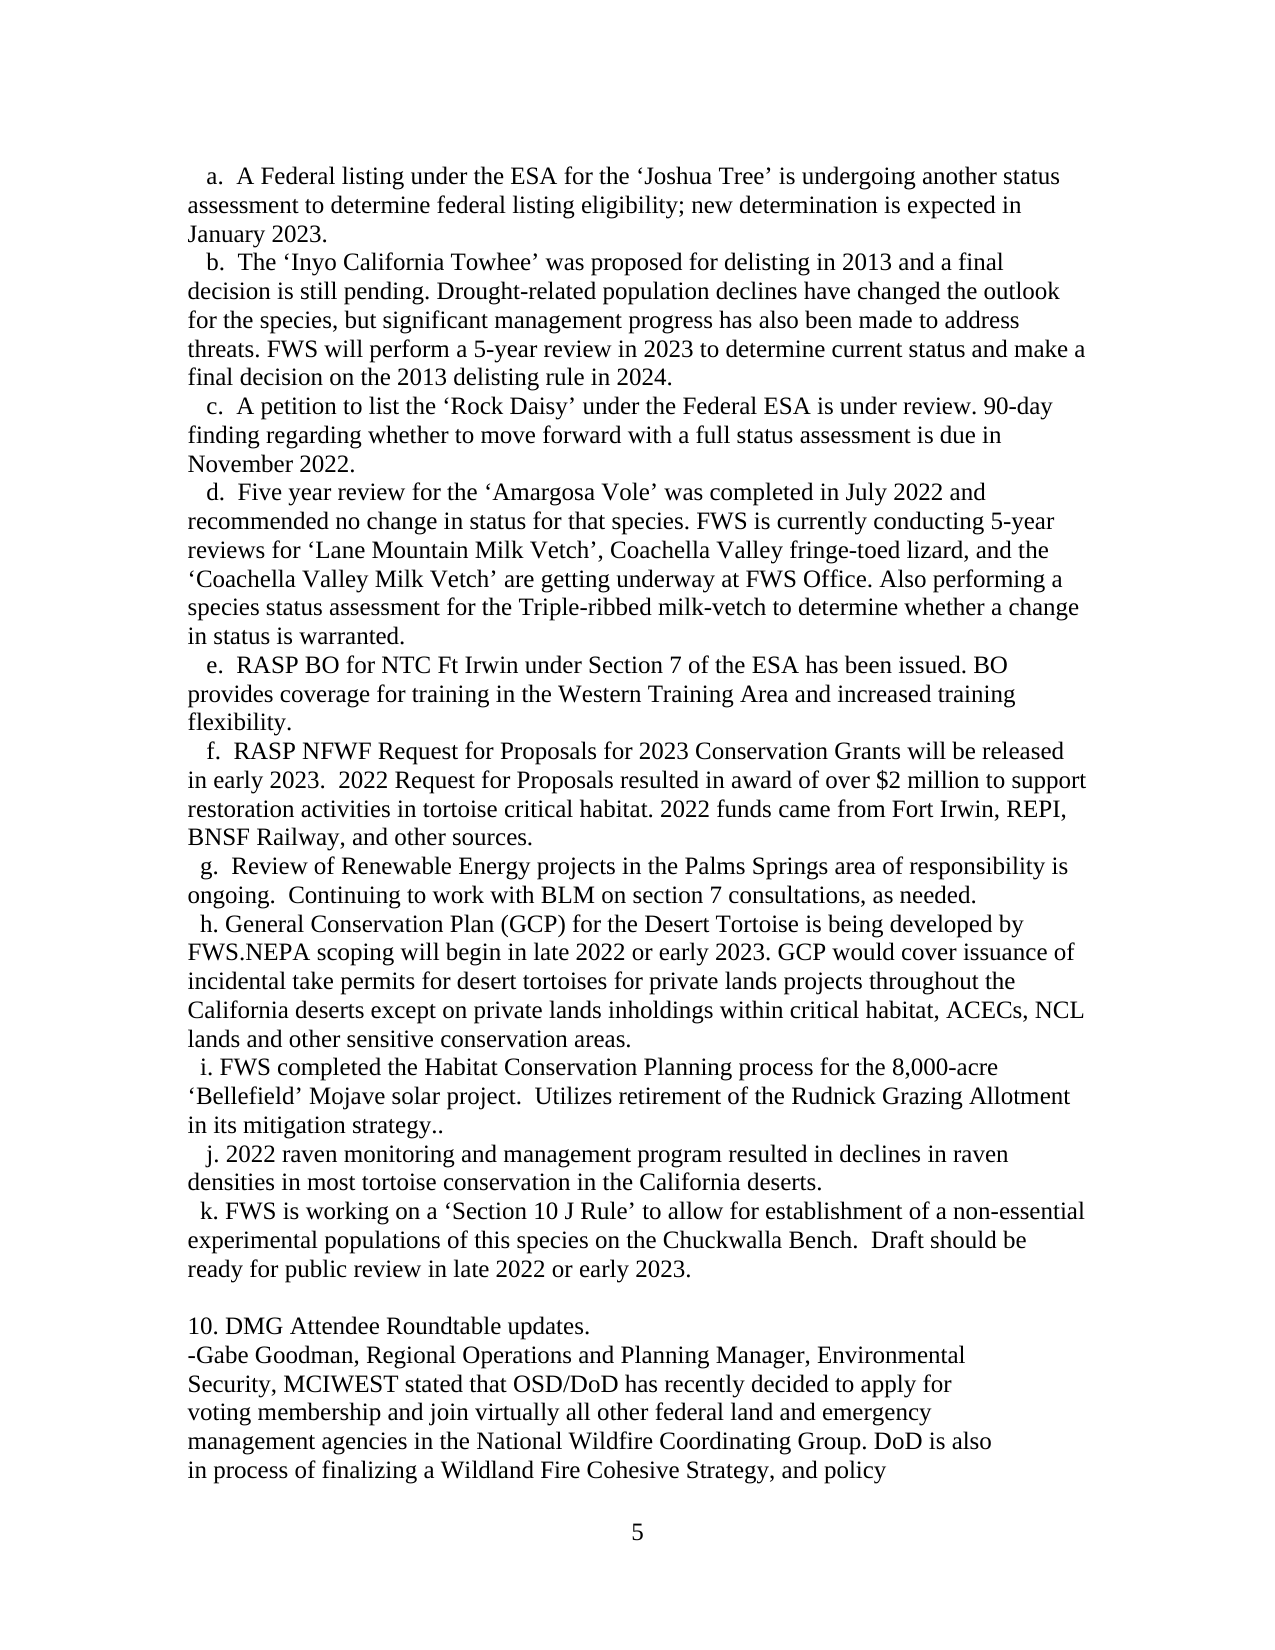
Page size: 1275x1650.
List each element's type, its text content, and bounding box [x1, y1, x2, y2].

text in process of finalizing a Wildland Fire Cohesive Strategy, and policy [187, 1455, 1087, 1484]
text management agencies in the National Wildfire Coordinating Group. DoD is also [187, 1426, 1087, 1455]
text Security, MCIWEST stated that OSD/DoD has recently decided to apply for [187, 1369, 1087, 1397]
text -Gabe Goodman, Regional Operations and Planning Manager, Environmental [187, 1340, 1087, 1369]
text f. RASP NFWF Request for Proposals for 2023 Conservation Grants will be released in early 2023. 2022 Request for Proposals resulted in award of over $2 million to support restoration activities in tortoise critical habitat. 2022 funds came from Fort Irwin, REPI, BNSF Railway, and other sources. [187, 736, 1087, 851]
text i. FWS completed the Habitat Conservation Planning process for the 8,000-acre ‘Bellefield’ Mojave solar project. Utilizes retirement of the Rudnick Grazing Allotment in its mitigation strategy.. [187, 1052, 1087, 1139]
text a. A Federal listing under the ESA for the ‘Joshua Tree’ is undergoing another status assessment to determine federal listing eligibility; new determination is expected in January 2023. [187, 161, 1087, 247]
text voting membership and join virtually all other federal land and emergency [187, 1397, 1087, 1426]
text h. General Conservation Plan (GCP) for the Desert Tortoise is being developed by FWS.NEPA scoping will begin in late 2022 or early 2023. GCP would cover issuance of incidental take permits for desert tortoises for private lands projects throughout the California deserts except on private lands inholdings within critical habitat, ACECs, NCL lands and other sensitive conservation areas. [187, 909, 1087, 1052]
text d. Five year review for the ‘Amargosa Vole’ was completed in July 2022 and recommended no change in status for that species. FWS is currently conducting 5-year reviews for ‘Lane Mountain Milk Vetch’, Coachella Valley fringe-toed lizard, and the ‘Coachella Valley Milk Vetch’ are getting underway at FWS Office. Also performing a species status assessment for the Triple-ribbed milk-vetch to determine whether a change in status is warranted. [187, 477, 1087, 650]
text k. FWS is working on a ‘Section 10 J Rule’ to allow for establishment of a non-essential experimental populations of this species on the Chuckwalla Bench. Draft should be ready for public review in late 2022 or early 2023. [187, 1196, 1087, 1282]
text b. The ‘Inyo California Towhee’ was proposed for delisting in 2013 and a final decision is still pending. Drought-related population declines have changed the outlook for the species, but significant management progress has also been made to address threats. FWS will perform a 5-year review in 2023 to determine current status and make a final decision on the 2013 delisting rule in 2024. [187, 247, 1087, 391]
text j. 2022 raven monitoring and management program resulted in declines in raven densities in most tortoise conservation in the California deserts. [187, 1139, 1087, 1196]
text c. A petition to list the ‘Rock Daisy’ under the Federal ESA is under review. 90-day finding regarding whether to move forward with a full status assessment is due in November 2022. [187, 391, 1087, 477]
text 10. DMG Attendee Roundtable updates. [187, 1311, 1087, 1340]
text g. Review of Renewable Energy projects in the Palms Springs area of responsibility is ongoing. Continuing to work with BLM on section 7 consultations, as needed. [187, 851, 1087, 909]
text e. RASP BO for NTC Ft Irwin under Section 7 of the ESA has been issued. BO provides coverage for training in the Western Training Area and increased training flexibility. [187, 650, 1087, 736]
